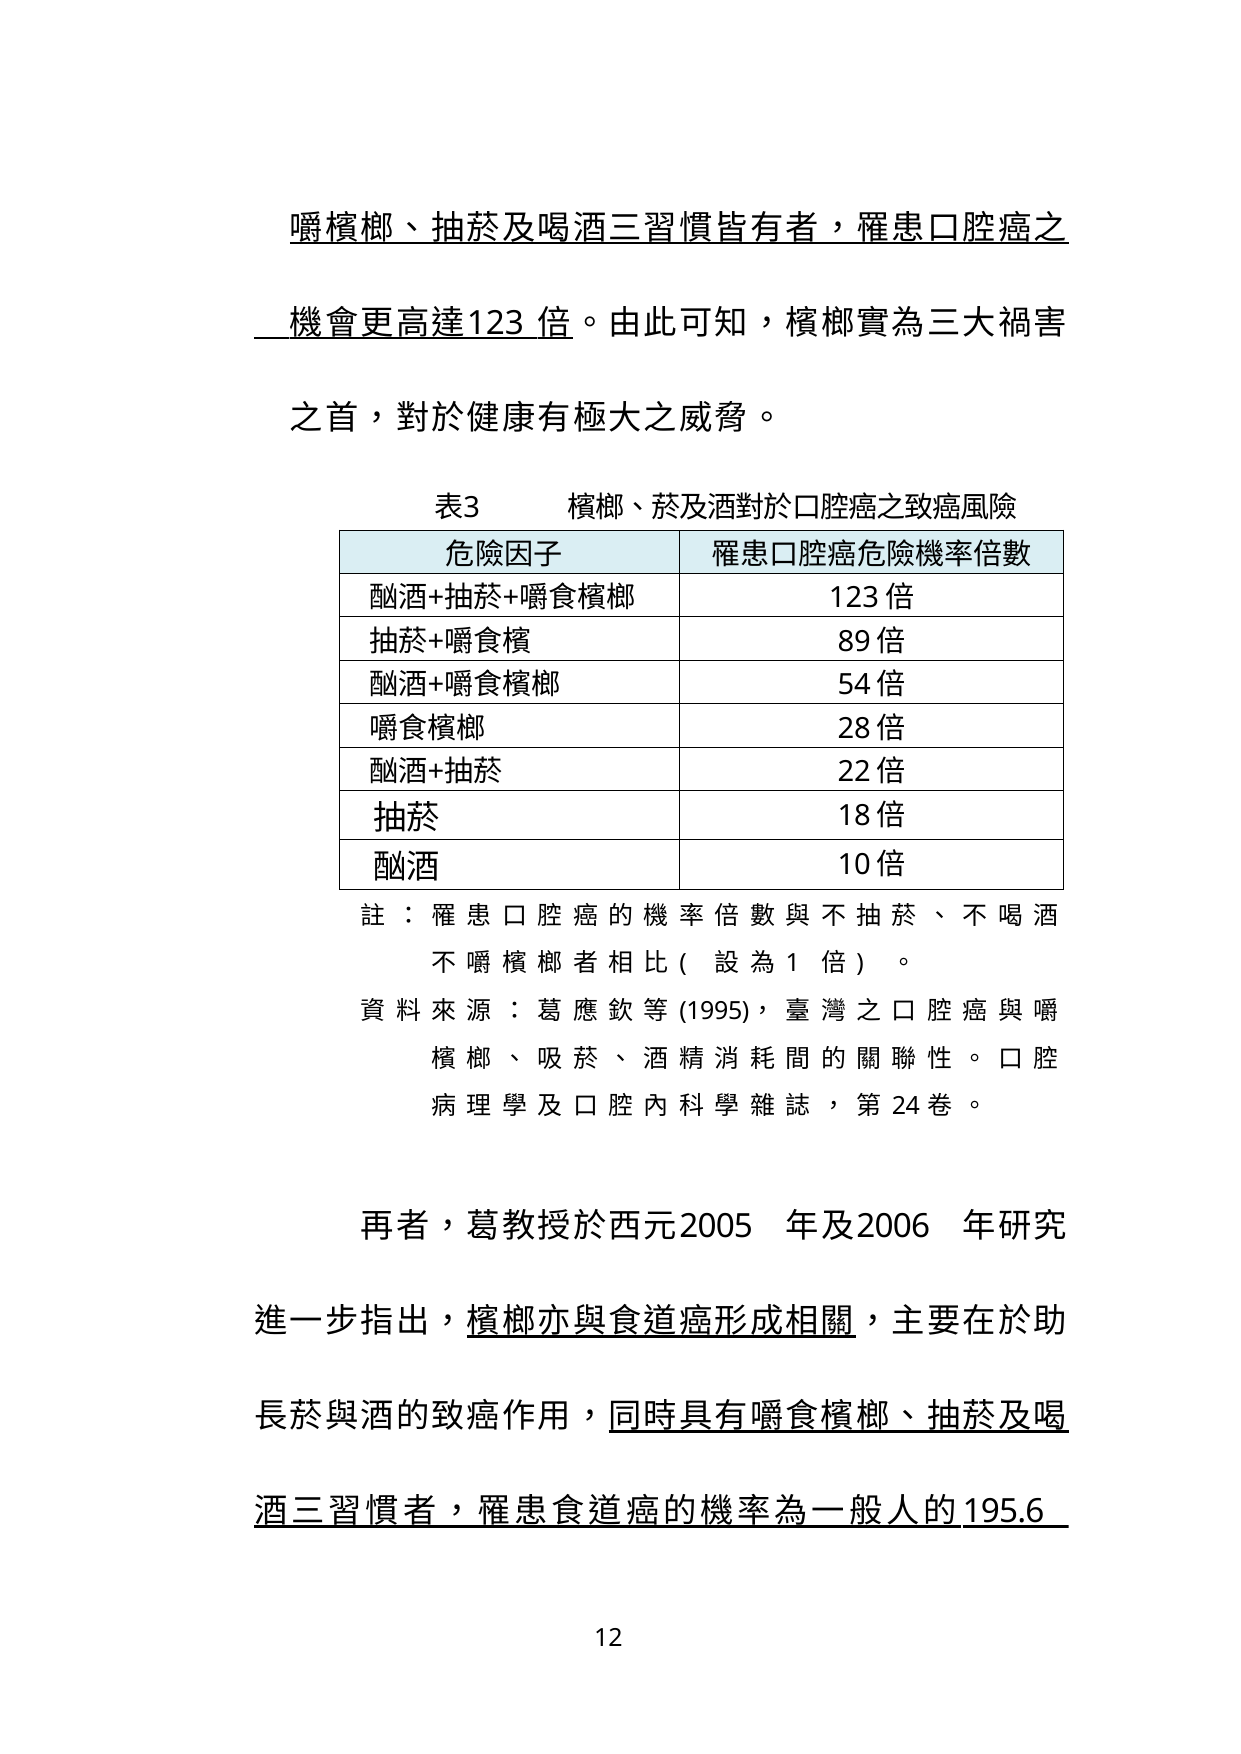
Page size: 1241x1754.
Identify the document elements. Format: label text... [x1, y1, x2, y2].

table_cell 酗酒+抽菸 [340, 748, 679, 790]
table_cell 89倍 [680, 617, 1063, 660]
table_cell 抽菸+嚼食檳 [340, 617, 679, 660]
table_header 罹患口腔癌危險機率倍數 [680, 531, 1063, 573]
table_cell 酗酒+嚼食檳榔 [340, 661, 679, 703]
table_cell 酗酒 [340, 840, 679, 888]
table_cell 嚼食檳榔 [340, 704, 679, 747]
text 檳榔、菸及酒對於口腔癌之致癌風險 [384, 488, 1069, 525]
table_cell 22倍 [680, 748, 1063, 790]
text 註：罹患口腔癌的機率倍數與不抽菸、不喝酒、不嚼檳榔者相比(設為1倍)。 [340, 889, 1069, 985]
table_header 危險因子 [340, 531, 679, 573]
table_cell 18倍 [680, 791, 1063, 839]
table_cell 10倍 [680, 840, 1063, 888]
text 資料來源：葛應欽等(1995)，臺灣之口腔癌與嚼檳榔、吸菸、酒精消耗間的關聯性。口腔病理學及口腔內科學雜誌，第24卷。 [340, 985, 1069, 1128]
table_cell 54倍 [680, 661, 1063, 703]
table_cell 123倍 [680, 574, 1063, 616]
table_cell 抽菸 [340, 791, 679, 839]
table_cell 酗酒+抽菸+嚼食檳榔 [340, 574, 679, 616]
subtitle 再者，葛教授於西元2005年及2006年研究進一步指出，檳榔亦與食道癌形成相關，主要在於助長菸與酒的致癌作用，同時具有嚼食檳榔、抽菸及喝酒三習慣者，罹患食道癌的機率為一般人的195.6倍，詳如下表。 [254, 1175, 1069, 1556]
table_cell 28倍 [680, 704, 1063, 747]
